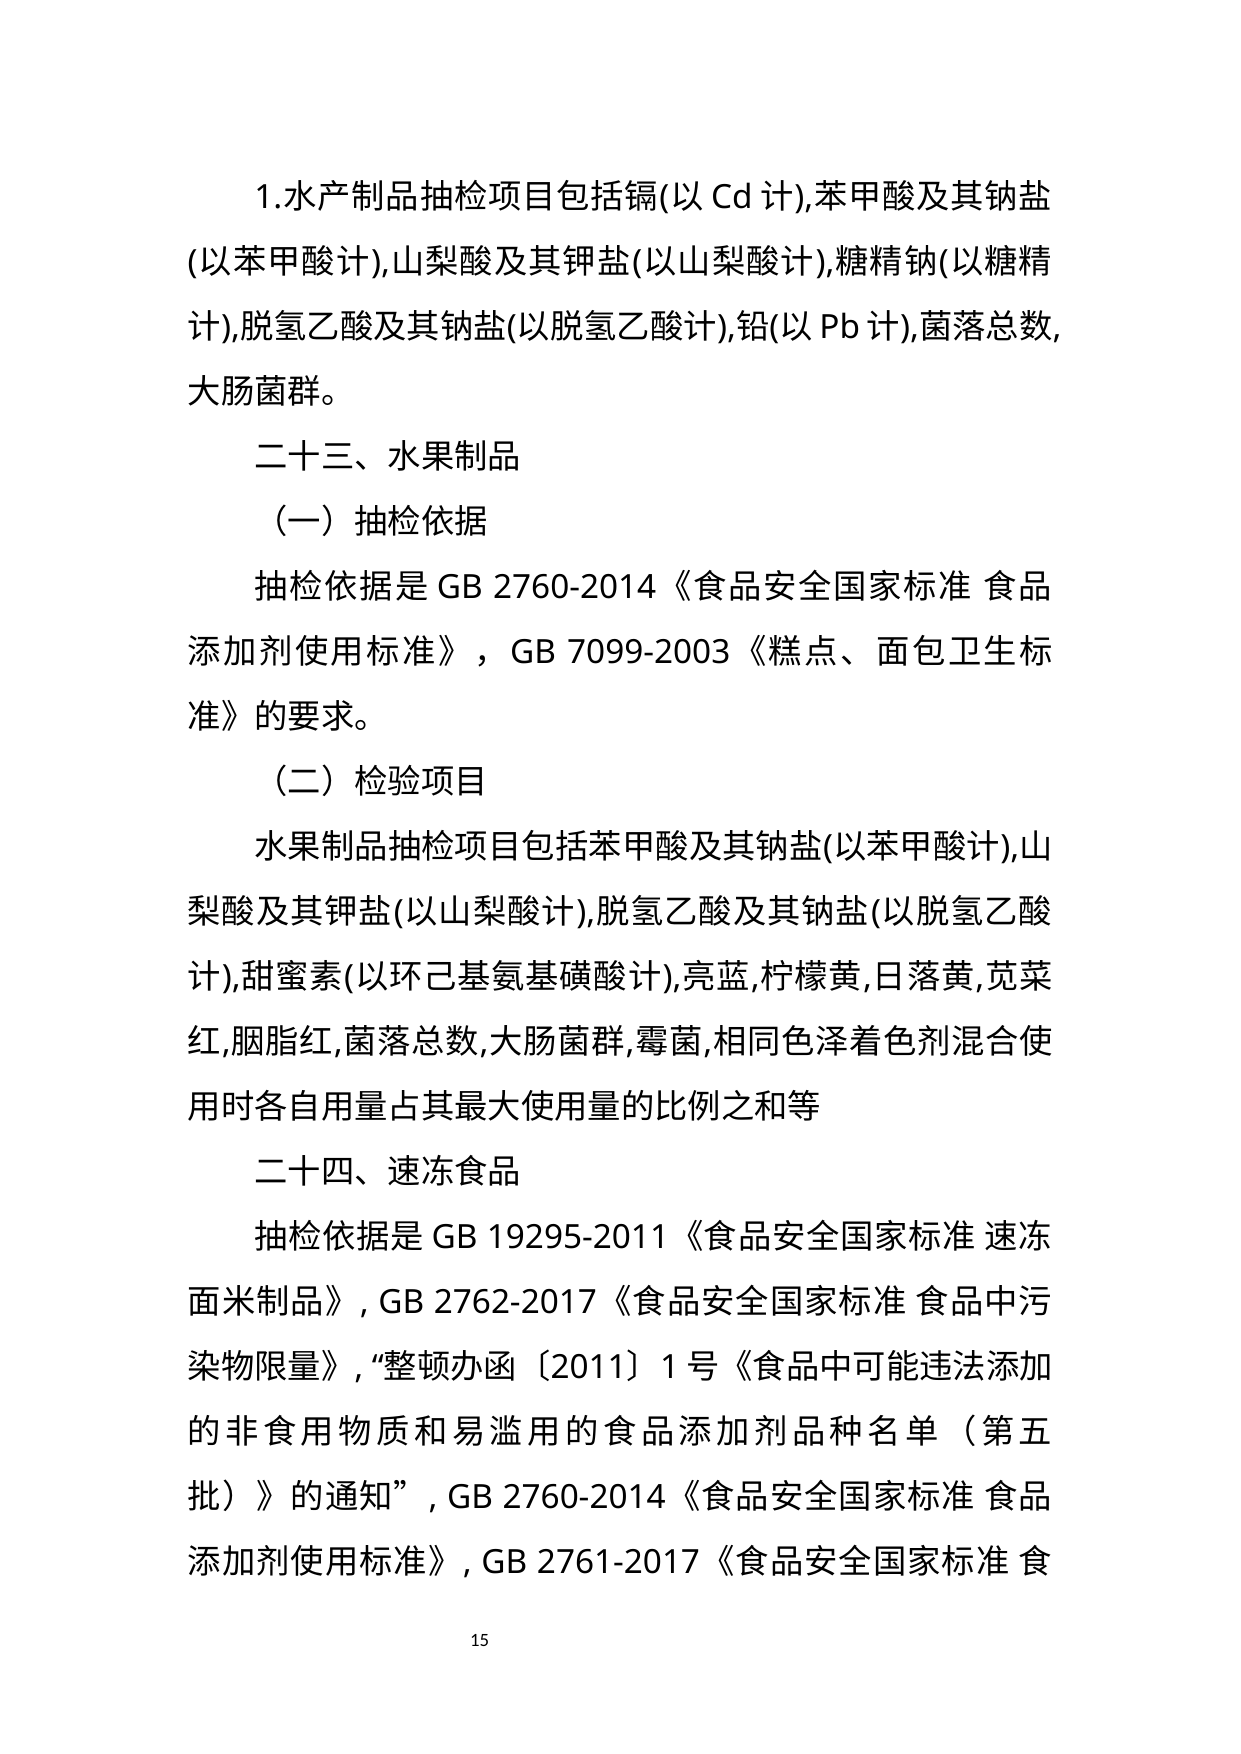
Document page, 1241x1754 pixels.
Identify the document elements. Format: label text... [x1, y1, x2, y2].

text （一）抽检依据 [187, 487, 1053, 552]
text 抽检依据是GB 2760-2014《食品安全国家标准 食品添加剂使用标准》，GB 7099-2003《糕点、面包卫生标准》的要求。 [187, 552, 1053, 747]
text 二十四、速冻食品 [187, 1137, 1053, 1202]
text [187, 1202, 1053, 1592]
text 1.水产制品抽检项目包括镉(以Cd计),苯甲酸及其钠盐(以苯甲酸计),山梨酸及其钾盐(以山梨酸计),糖精钠(以糖精计),脱氢乙酸及其钠盐(以脱氢乙酸计),铅(以Pb计),菌落总数,大肠菌群。 [187, 162, 1053, 422]
text （二）检验项目 [187, 747, 1053, 812]
text 水果制品抽检项目包括苯甲酸及其钠盐(以苯甲酸计),山梨酸及其钾盐(以山梨酸计),脱氢乙酸及其钠盐(以脱氢乙酸计),甜蜜素(以环己基氨基磺酸计),亮蓝,柠檬黄,日落黄,苋菜红,胭脂红,菌落总数,大肠菌群,霉菌,相同色泽着色剂混合使用时各自用量占其最大使用量的比例之和等 [187, 812, 1053, 1137]
text 二十三、水果制品 [187, 422, 1053, 487]
